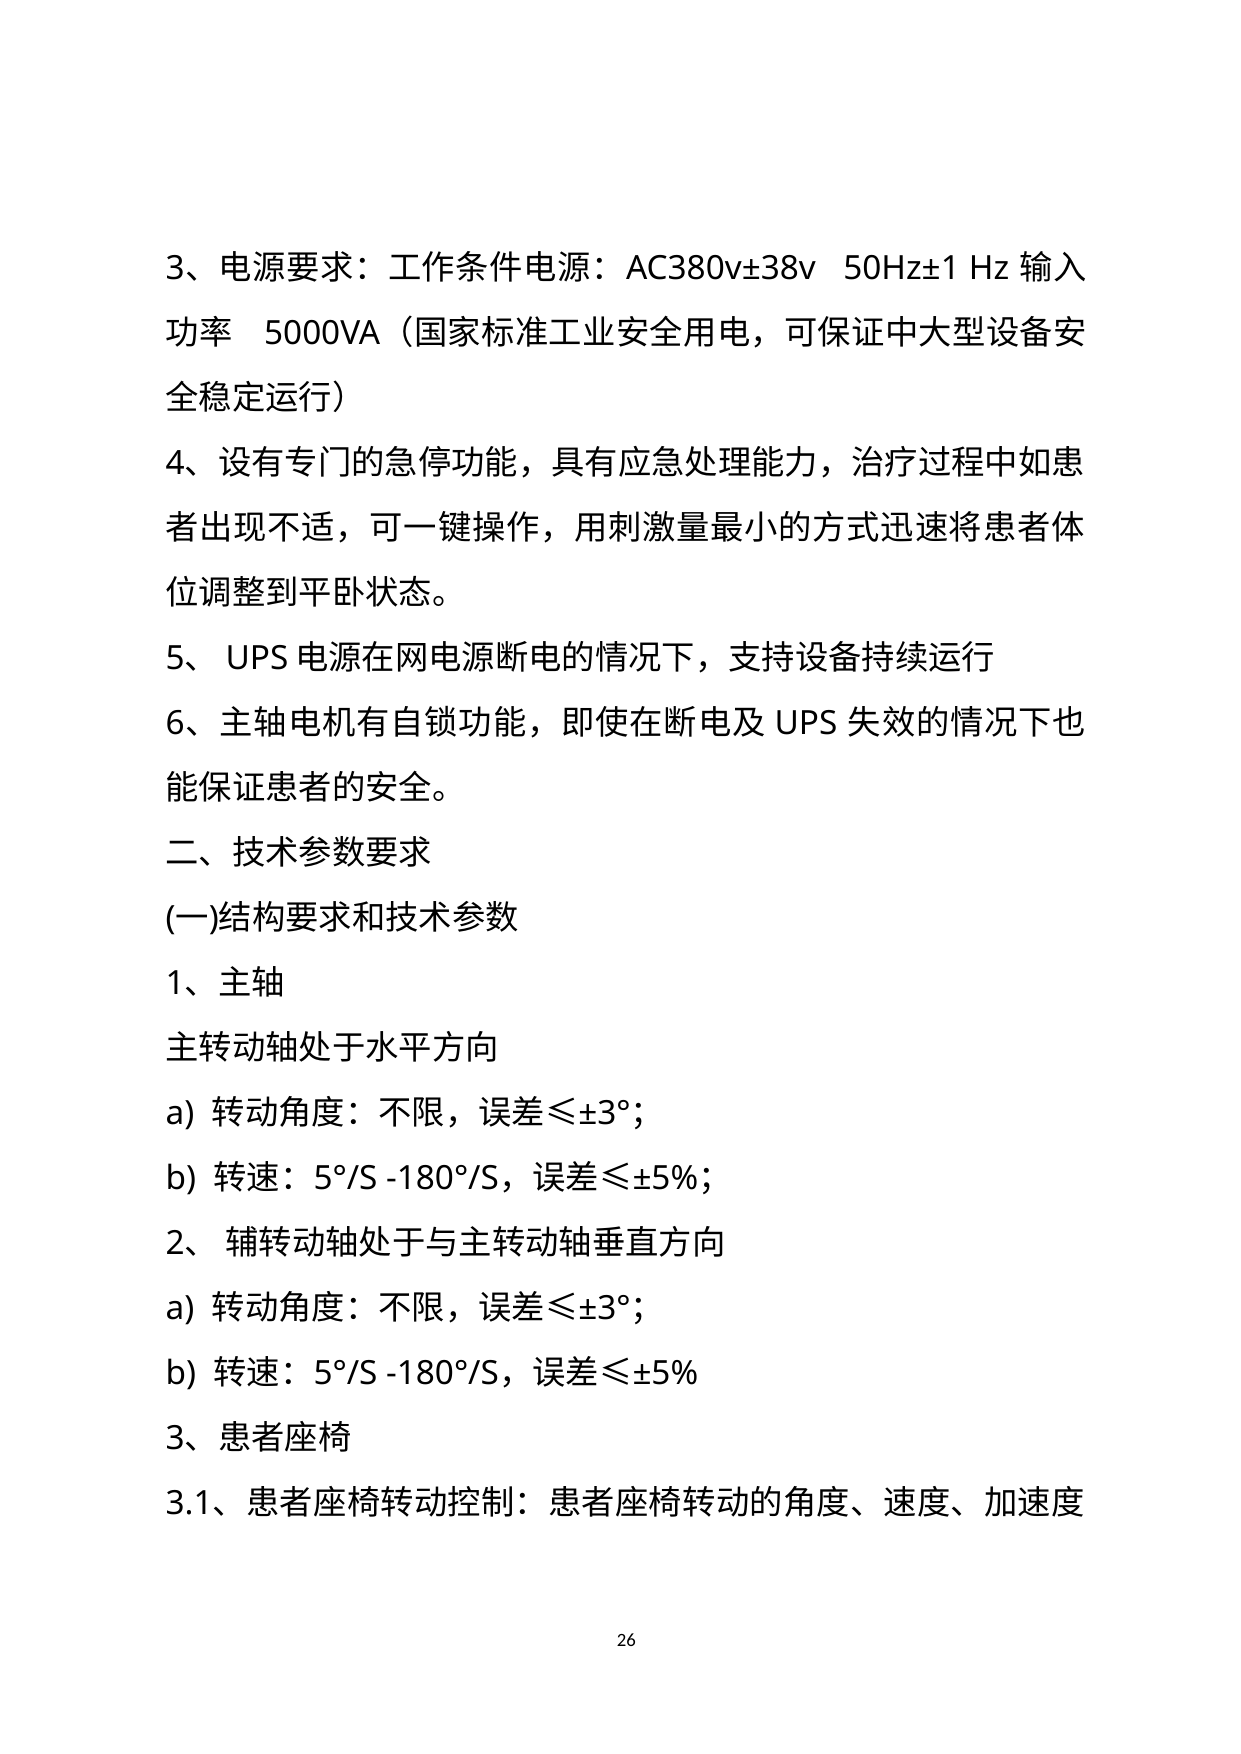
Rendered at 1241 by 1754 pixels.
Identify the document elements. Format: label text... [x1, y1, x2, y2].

text 5、 UPS电源在网电源断电的情况下，支持设备持续运行 [165, 623, 1087, 688]
text 二、技术参数要求 [165, 818, 1087, 883]
text a) 转动角度：不限，误差≤±3°； [165, 1273, 1087, 1338]
text (一)结构要求和技术参数 [165, 883, 1087, 948]
text a) 转动角度：不限，误差≤±3°； [165, 1078, 1087, 1143]
text 2、 辅转动轴处于与主转动轴垂直方向 [165, 1208, 1087, 1273]
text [165, 1468, 1087, 1533]
text 1、主轴 [165, 948, 1087, 1013]
text 3、患者座椅 [165, 1403, 1087, 1468]
text 主转动轴处于水平方向 [165, 1013, 1087, 1078]
text 3、电源要求：工作条件电源：AC380v±38v 50Hz±1 Hz 输入功率 5000VA（国家标准工业安全用电，可保证中大型设备安全稳定运行） [165, 233, 1087, 428]
text b) 转速：5°/S -180°/S，误差≤±5% [165, 1338, 1087, 1403]
text 6、主轴电机有自锁功能，即使在断电及UPS 失效的情况下也能保证患者的安全。 [165, 688, 1087, 818]
text 4、设有专门的急停功能，具有应急处理能力，治疗过程中如患者出现不适，可一键操作，用刺激量最小的方式迅速将患者体位调整到平卧状态。 [165, 428, 1087, 623]
text b) 转速：5°/S -180°/S，误差≤±5%； [165, 1143, 1087, 1208]
